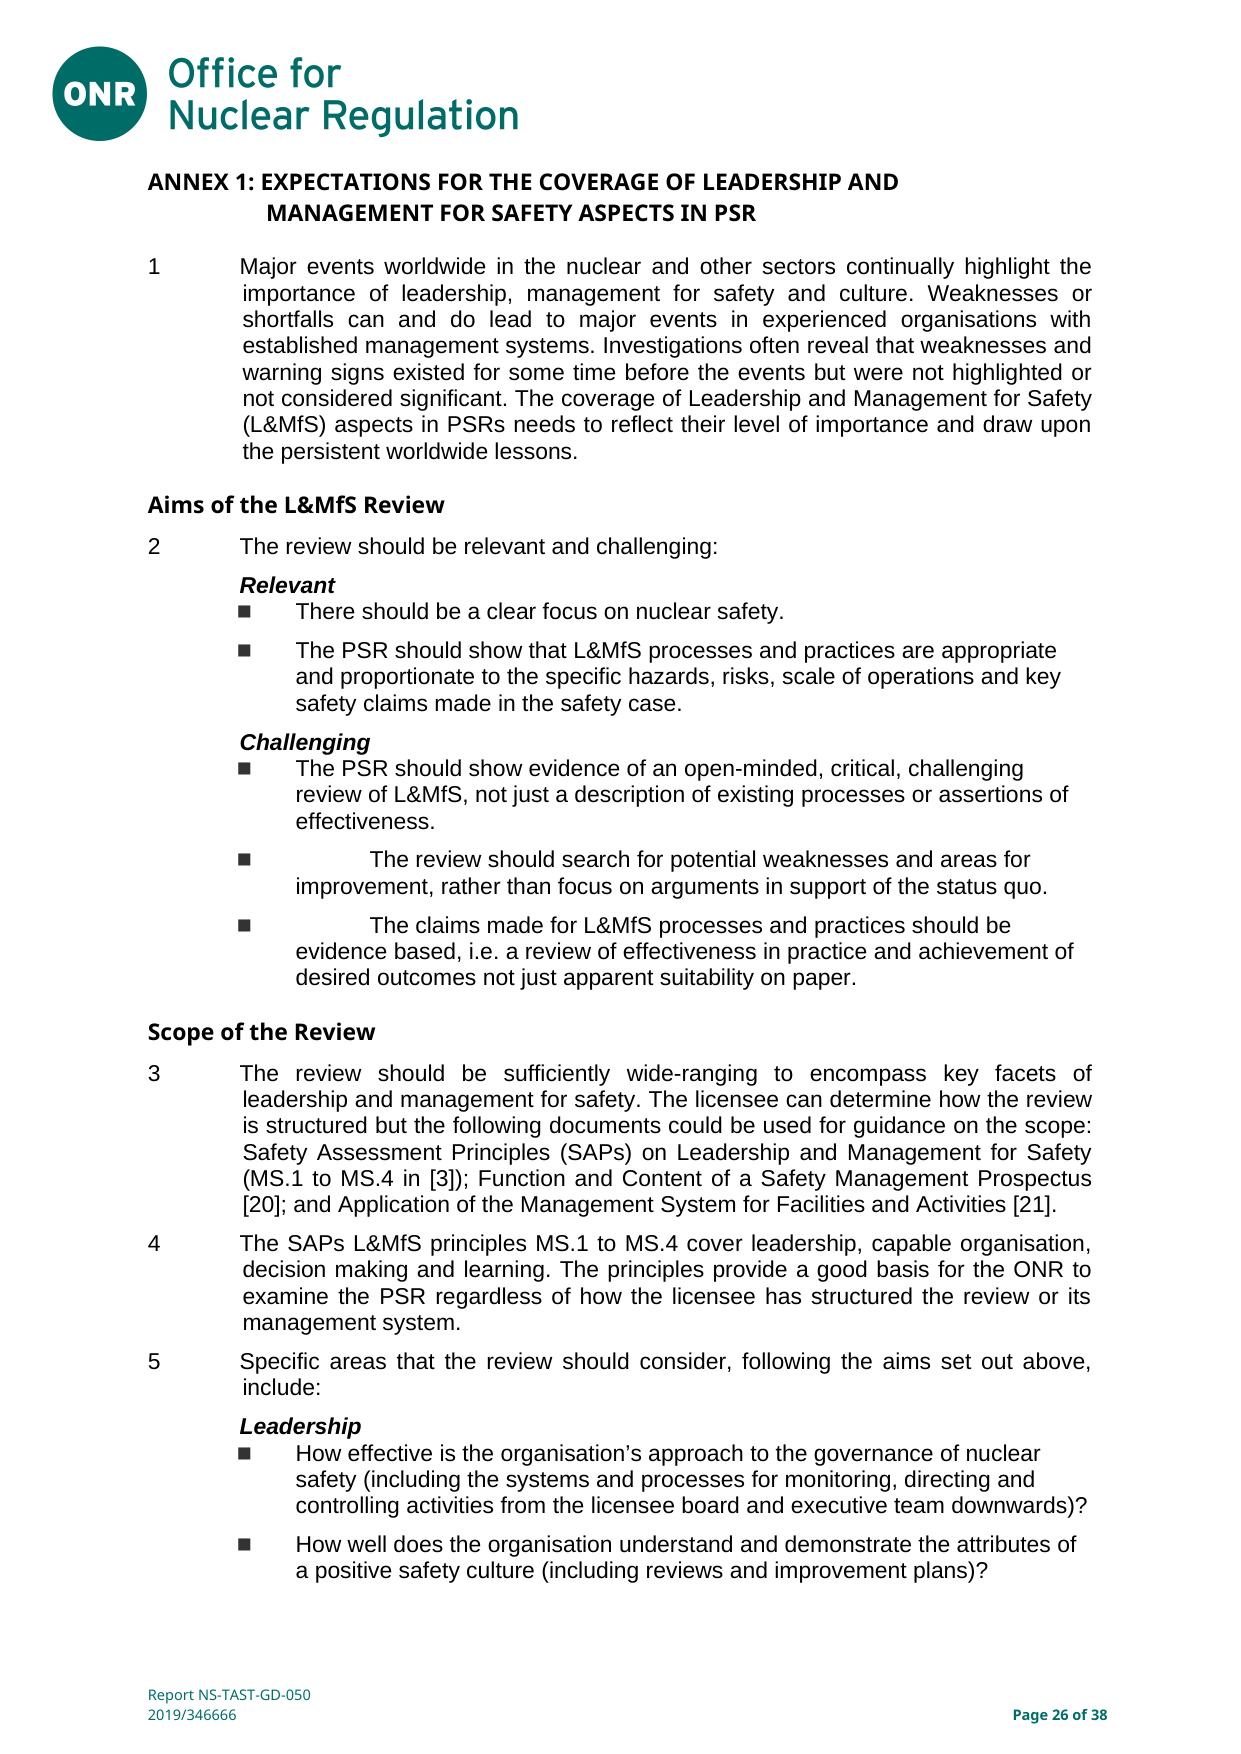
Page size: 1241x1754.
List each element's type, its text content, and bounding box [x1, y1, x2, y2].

picture [47, 41, 565, 143]
subtitle Annex 1: Expectations for the Coverage of Leadership and Management for Safety Aspects in PSR [148, 166, 1092, 228]
text Leadership [239, 1413, 1092, 1439]
text How well does the organisation understand and demonstrate the attributes of a positive safety culture (including reviews and improvement plans)? [236, 1531, 1092, 1584]
text There should be a clear focus on nuclear safety. [236, 598, 1092, 624]
text The claims made for L&MfS processes and practices should be evidence based, i.e. a review of effectiveness in practice and achievement of desired outcomes not just apparent suitability on paper. [236, 912, 1092, 991]
subtitle Aims of the L&MfS Review [148, 489, 1092, 520]
text The PSR should show that L&MfS processes and practices are appropriate and proportionate to the specific hazards, risks, scale of operations and key safety claims made in the safety case. [236, 637, 1092, 716]
text The PSR should show evidence of an open-minded, critical, challenging review of L&MfS, not just a description of existing processes or assertions of effectiveness. [236, 755, 1092, 834]
text The review should be relevant and challenging: [148, 533, 1092, 559]
text The review should be sufficiently wide-ranging to encompass key facets of leadership and management for safety. The licensee can determine how the review is structured but the following documents could be used for guidance on the scope: Safety Assessment Principles (SAPs) on Leadership and Management for Safety (MS.1 to MS.4 in [3]); Function and Content of a Safety Management Prospectus [20]; and Application of the Management System for Facilities and Activities [21]. [148, 1059, 1092, 1218]
text Challenging [239, 728, 1092, 755]
subtitle Scope of the Review [148, 1016, 1092, 1047]
text The SAPs L&MfS principles MS.1 to MS.4 cover leadership, capable organisation, decision making and learning. The principles provide a good basis for the ONR to examine the PSR regardless of how the licensee has structured the review or its management system. [148, 1230, 1092, 1336]
text How effective is the organisation’s approach to the governance of nuclear safety (including the systems and processes for monitoring, directing and controlling activities from the licensee board and executive team downwards)? [236, 1439, 1092, 1519]
list Major events worldwide in the nuclear and other sectors continually highlight the importance of leadership, management for safety and culture. Weaknesses or shortfalls can and do lead to major events in experienced organisations with established management systems. Investigations often reveal that weaknesses and warning signs existed for some time before the events but were not highlighted or not considered significant. The coverage of Leadership and Management for Safety (L&MfS) aspects in PSRs needs to reflect their level of importance and draw upon the persistent worldwide lessons. [148, 253, 1092, 464]
text Specific areas that the review should consider, following the aims set out above, include: [148, 1348, 1092, 1401]
text The review should search for potential weaknesses and areas for improvement, rather than focus on arguments in support of the status quo. [236, 846, 1092, 899]
text Relevant [239, 572, 1092, 598]
